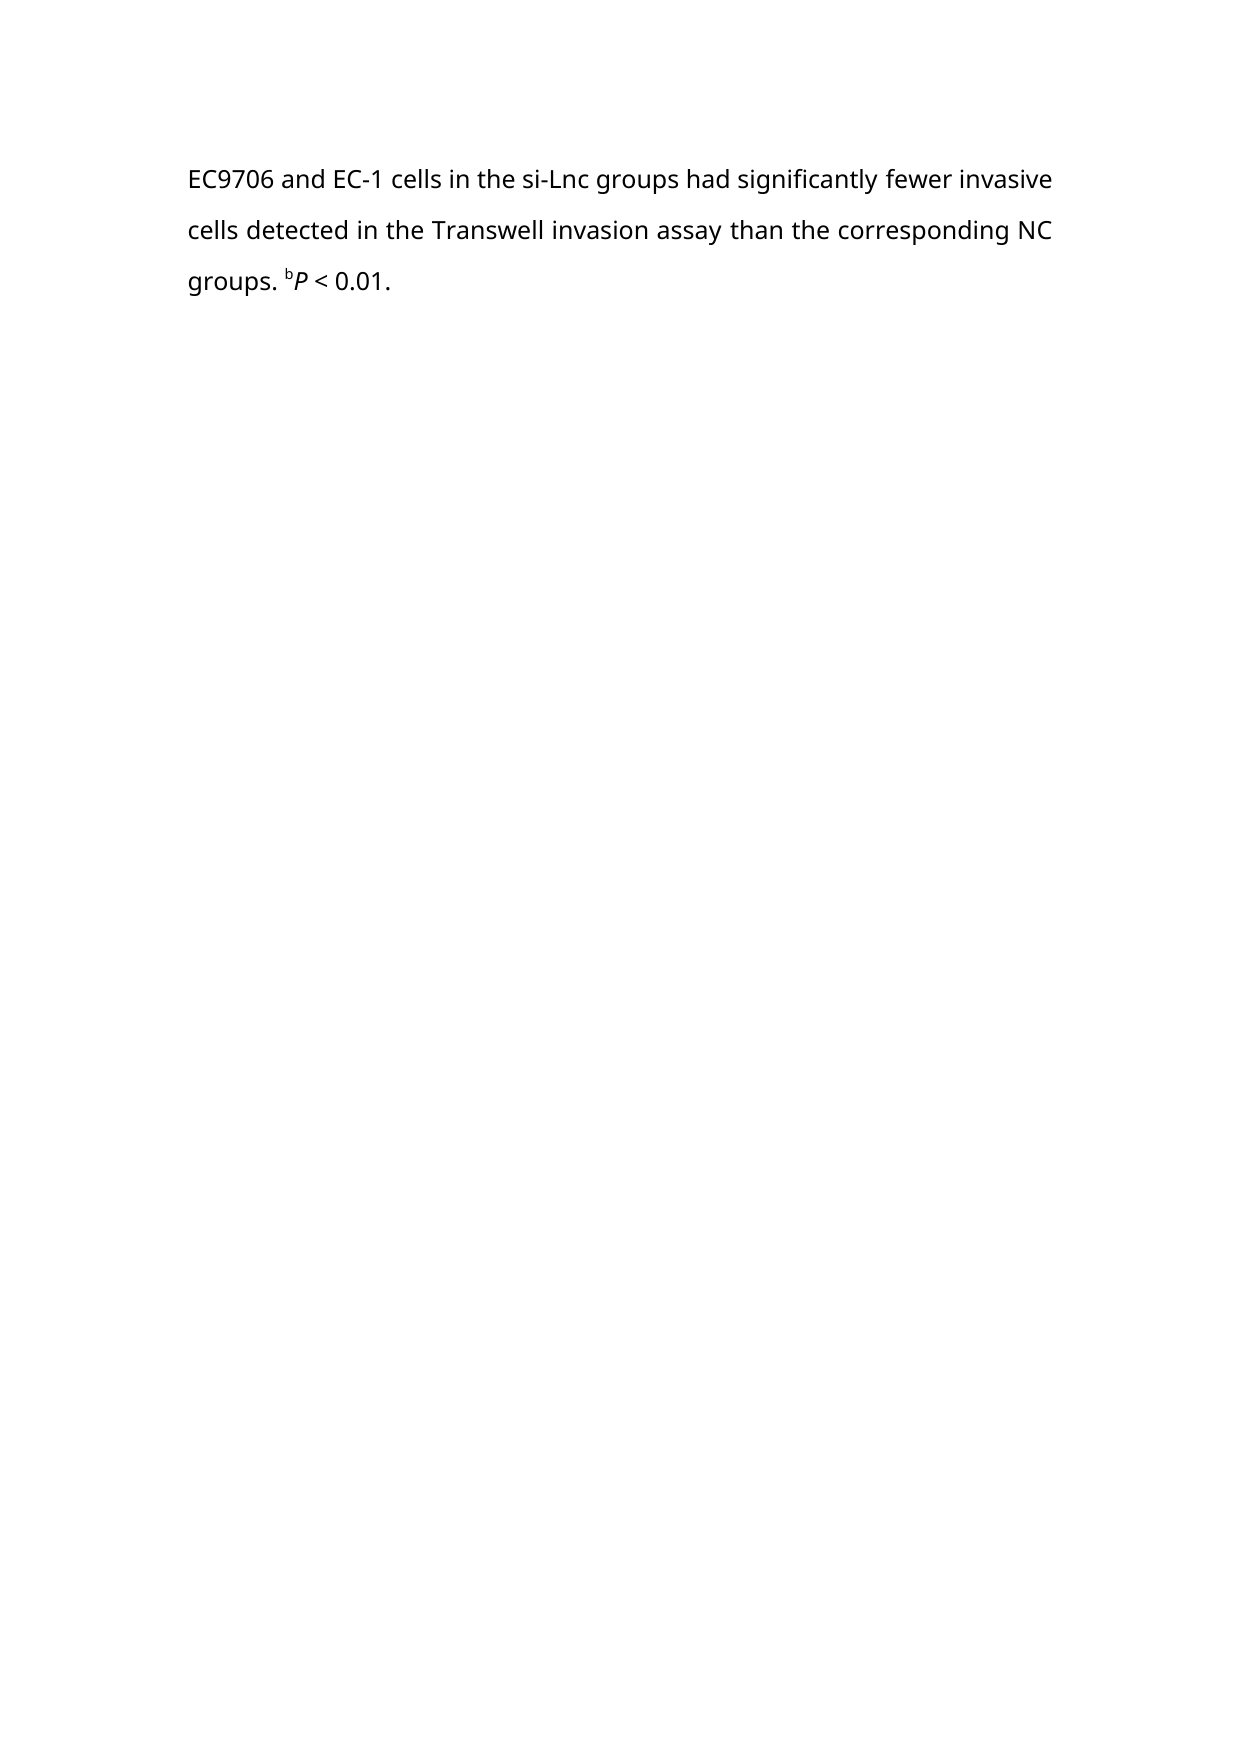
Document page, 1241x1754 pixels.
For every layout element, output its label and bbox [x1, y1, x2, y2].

text [187, 162, 1053, 298]
